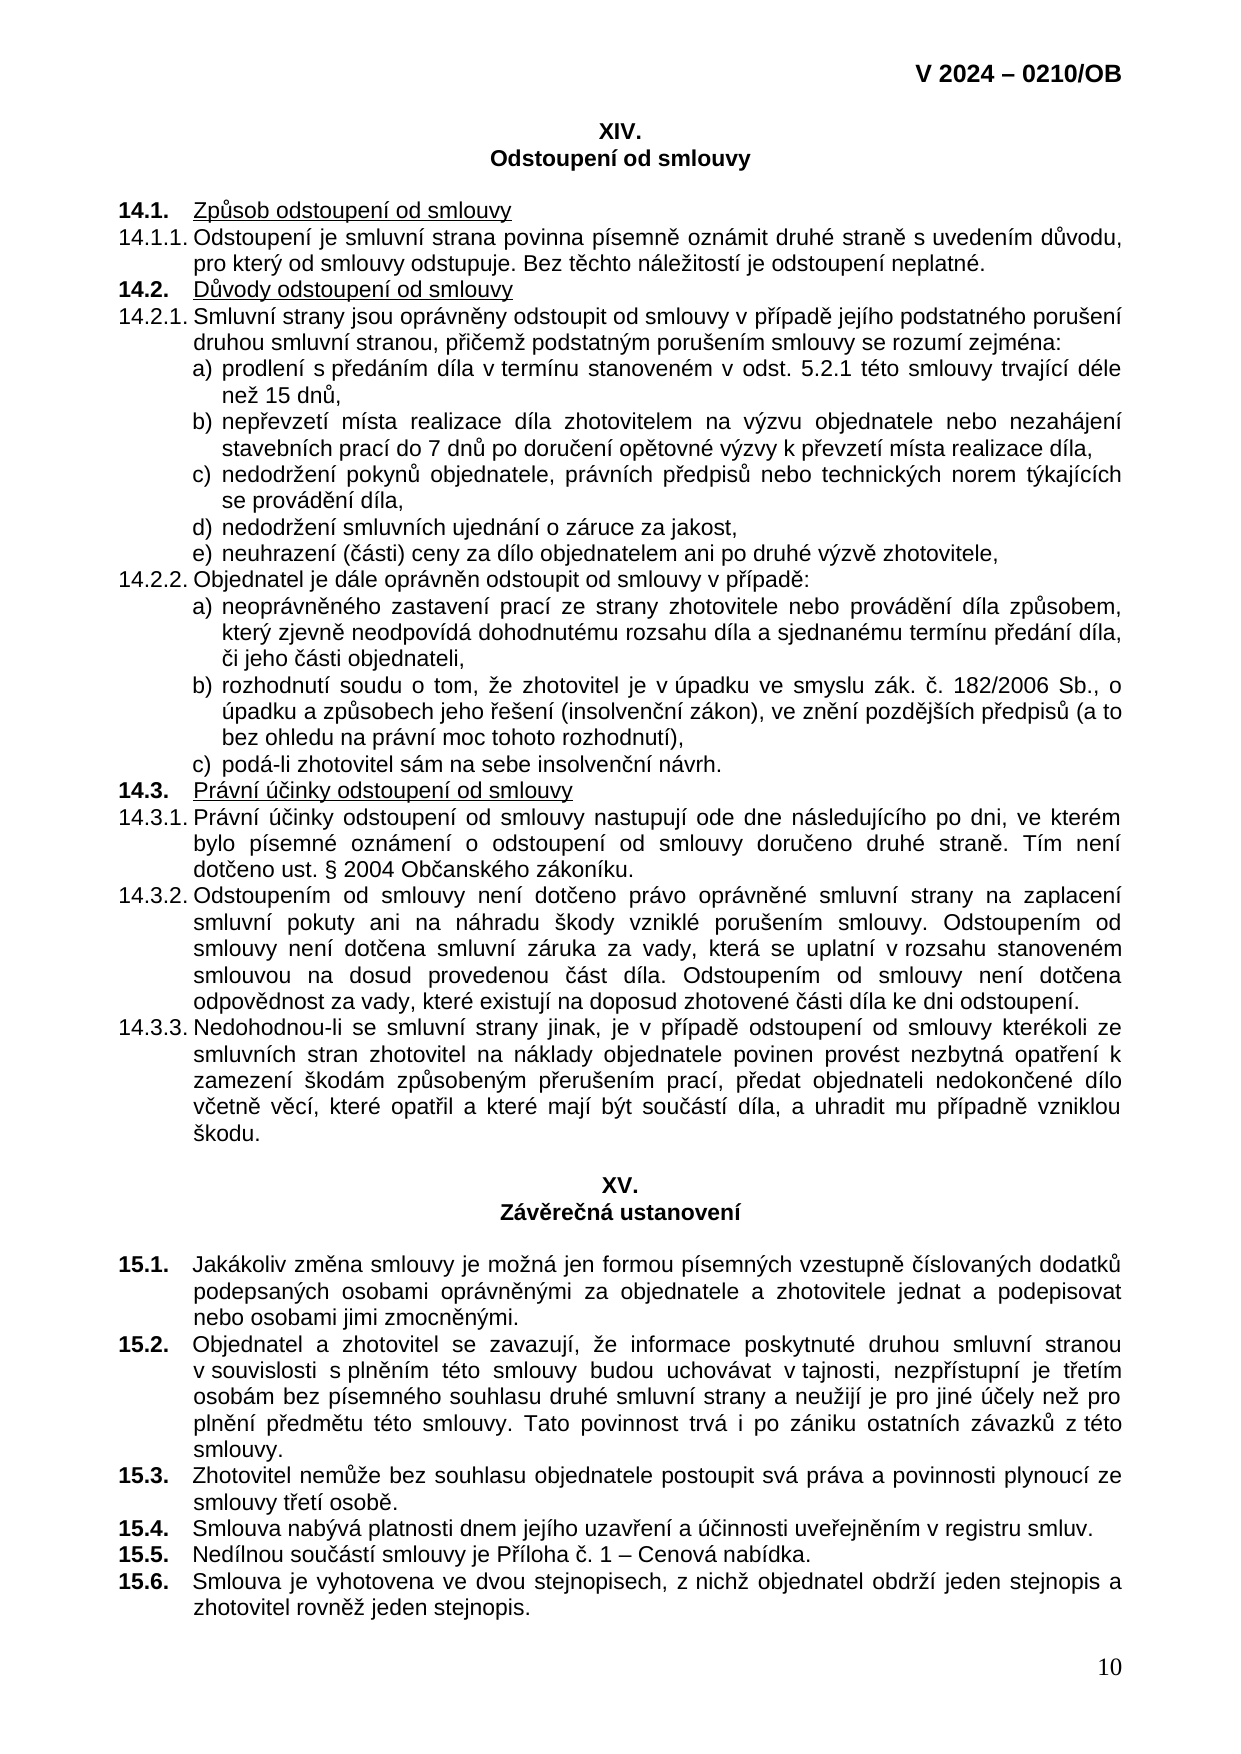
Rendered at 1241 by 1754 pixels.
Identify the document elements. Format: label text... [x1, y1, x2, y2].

list nedodržení smluvních ujednání o záruce za jakost, [192, 513, 1122, 540]
list Právní účinky odstoupení od smlouvy nastupují ode dne následujícího po dni, ve kterém bylo písemné oznámení o odstoupení od smlouvy doručeno druhé straně. Tím není dotčeno ust. § 2004 Občanského zákoníku. [118, 803, 1122, 882]
list Odstoupením od smlouvy není dotčeno právo oprávněné smluvní strany na zaplacení smluvní pokuty ani na náhradu škody vzniklé porušením smlouvy. Odstoupením od smlouvy není dotčena smluvní záruka za vady, která se uplatní v rozsahu stanoveném smlouvou na dosud provedenou část díla. Odstoupením od smlouvy není dotčena odpovědnost za vady, které existují na doposud zhotovené části díla ke dni odstoupení. [118, 882, 1122, 1014]
list Právní účinky odstoupení od smlouvy [118, 777, 1122, 803]
list nepřevzetí místa realizace díla zhotovitelem na výzvu objednatele nebo nezahájení stavebních prací do 7 dnů po doručení opětovné výzvy k převzetí místa realizace díla, [192, 408, 1122, 461]
list Nedílnou součástí smlouvy je Příloha č. 1 – Cenová nabídka. [118, 1541, 1122, 1568]
list Jakákoliv změna smlouvy je možná jen formou písemných vzestupně číslovaných dodatků podepsaných osobami oprávněnými za objednatele a zhotovitele jednat a podepisovat nebo osobami jimi zmocněnými. [118, 1251, 1122, 1331]
text Odstoupení od smlouvy [118, 144, 1122, 171]
list Smlouva nabývá platnosti dnem jejího uzavření a účinnosti uveřejněním v registru smluv. [118, 1515, 1122, 1541]
list Objednatel je dále oprávněn odstoupit od smlouvy v případě: [118, 566, 1122, 593]
text XIV. [118, 118, 1122, 144]
text Závěrečná ustanovení [118, 1199, 1122, 1225]
list neoprávněného zastavení prací ze strany zhotovitele nebo provádění díla způsobem, který zjevně neodpovídá dohodnutému rozsahu díla a sjednanému termínu předání díla, či jeho části objednateli, [192, 593, 1122, 672]
list Důvody odstoupení od smlouvy [118, 276, 1122, 303]
list prodlení s předáním díla v termínu stanoveném v odst. 5.2.1 této smlouvy trvající déle než 15 dnů, [192, 355, 1122, 408]
text XV. [118, 1172, 1122, 1199]
list Objednatel a zhotovitel se zavazují, že informace poskytnuté druhou smluvní stranou v souvislosti s plněním této smlouvy budou uchovávat v tajnosti, nezpřístupní je třetím osobám bez písemného souhlasu druhé smluvní strany a neužijí je pro jiné účely než pro plnění předmětu této smlouvy. Tato povinnost trvá i po zániku ostatních závazků z této smlouvy. [118, 1331, 1122, 1462]
list neuhrazení (části) ceny za dílo objednatelem ani po druhé výzvě zhotovitele, [192, 540, 1122, 566]
list Smluvní strany jsou oprávněny odstoupit od smlouvy v případě jejího podstatného porušení druhou smluvní stranou, přičemž podstatným porušením smlouvy se rozumí zejména: [118, 303, 1122, 355]
list Smlouva je vyhotovena ve dvou stejnopisech, z nichž objednatel obdrží jeden stejnopis a zhotovitel rovněž jeden stejnopis. [118, 1568, 1122, 1620]
list Odstoupení je smluvní strana povinna písemně oznámit druhé straně s uvedením důvodu, pro který od smlouvy odstupuje. Bez těchto náležitostí je odstoupení neplatné. [118, 224, 1122, 276]
list Nedohodnou-li se smluvní strany jinak, je v případě odstoupení od smlouvy kterékoli ze smluvních stran zhotovitel na náklady objednatele povinen provést nezbytná opatření k zamezení škodám způsobeným přerušením prací, předat objednateli nedokončené dílo včetně věcí, které opatřil a které mají být součástí díla, a uhradit mu případně vzniklou škodu. [118, 1014, 1122, 1146]
list Způsob odstoupení od smlouvy [118, 197, 1122, 224]
list Zhotovitel nemůže bez souhlasu objednatele postoupit svá práva a povinnosti plynoucí ze smlouvy třetí osobě. [118, 1462, 1122, 1515]
list podá-li zhotovitel sám na sebe insolvenční návrh. [192, 751, 1122, 777]
list rozhodnutí soudu o tom, že zhotovitel je v úpadku ve smyslu zák. č. 182/2006 Sb., o úpadku a způsobech jeho řešení (insolvenční zákon), ve znění pozdějších předpisů (a to bez ohledu na právní moc tohoto rozhodnutí), [192, 672, 1122, 751]
list nedodržení pokynů objednatele, právních předpisů nebo technických norem týkajících se provádění díla, [192, 461, 1122, 513]
